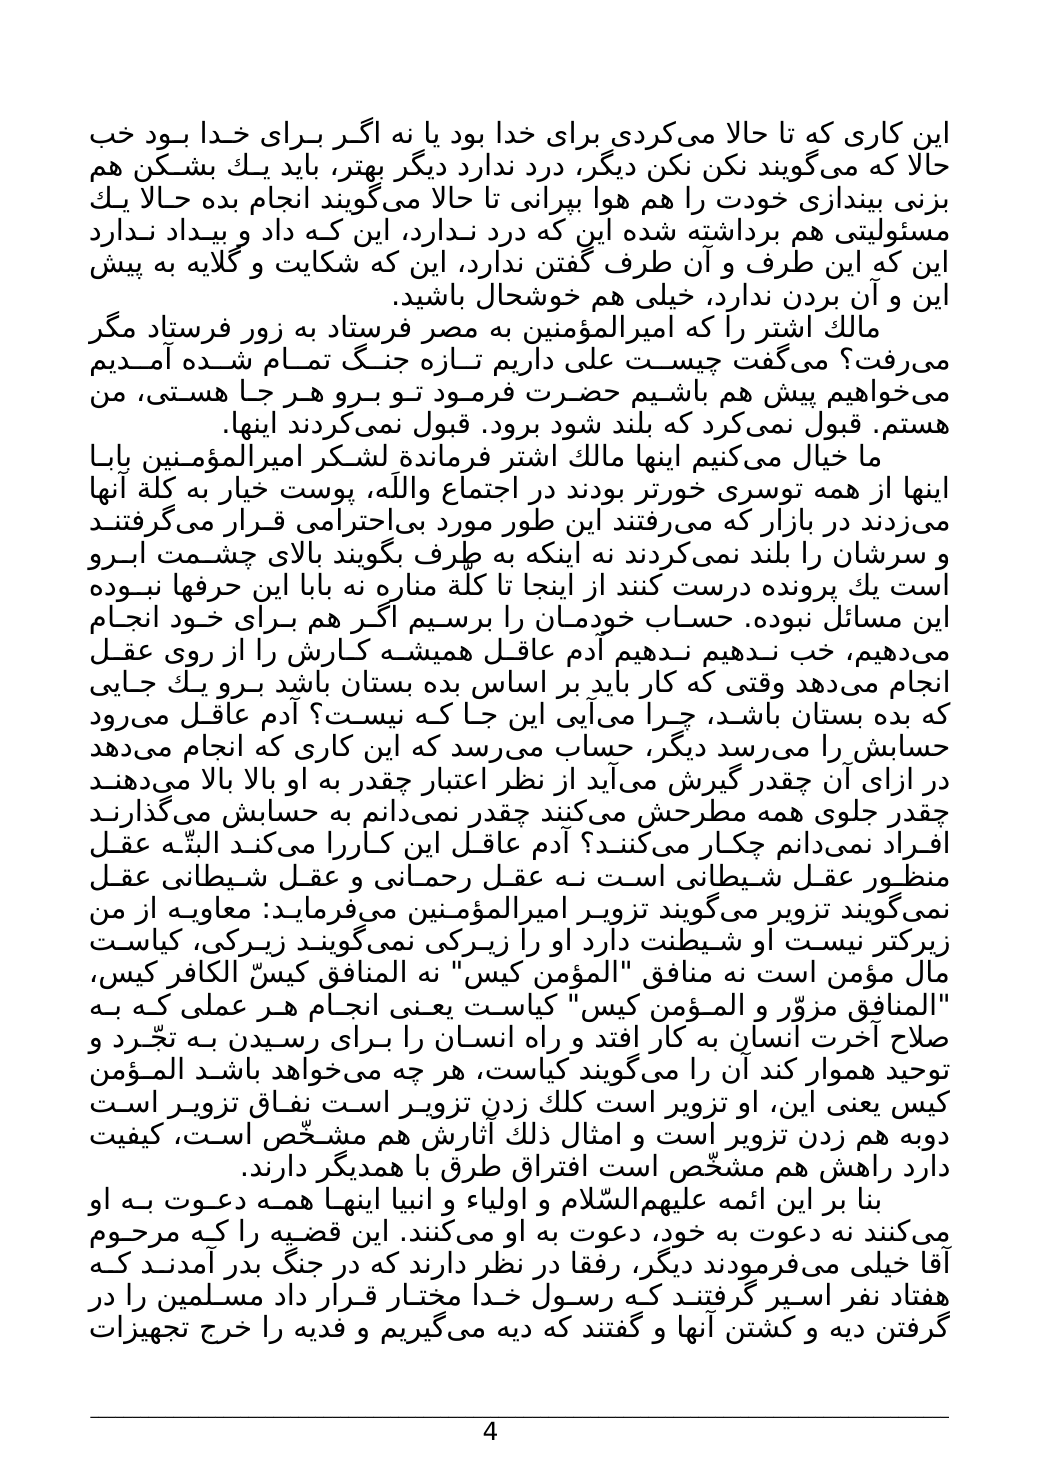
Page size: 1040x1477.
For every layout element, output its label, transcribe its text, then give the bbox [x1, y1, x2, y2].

text مالك اشتر را كه امیرالمؤمنین به مصر فرستاد به زور فرستاد مگر می‌رفت؟ می‌گفت چیست علی داریم تازه جنگ تمام شده آمدیم می‌خواهیم پیش هم باشیم حضرت فرمود تو برو هر جا هستی، من هستم. قبول نمی‌كرد كه بلند شود برود. قبول نمی‌كردند اینها. [89, 312, 951, 441]
text ما خیال می‌كنیم اینها مالك اشتر فرماندة لشكر امیرالمؤمنین بابا اینها از همه توسری خورتر بودند در اجتماع واللَه، پوست خیار به كلة آنها می‌زدند در بازار كه می‌رفتند این طور مورد بی‌احترامی ‌قرار می‌گرفتند و سرشان را بلند نمی‌كردند نه اینكه به طرف بگویند بالای چشمت ابرو است یك پرونده درست كنند از اینجا تا كلّة مناره نه بابا این حرفها نبوده این مسائل نبوده. حساب خودمان را برسیم اگر هم برای خود انجام می‌دهیم، خب ندهیم ندهیم آدم عاقل همیشه كارش را از روی عقل انجام می‌دهد وقتی كه كار باید بر اساس بده بستان باشد برو یك جایی كه بده بستان باشد، چرا می‌آیی این جا كه نیست؟ آدم عاقل می‌رود حسابش را می‌رسد دیگر، حساب می‌رسد كه این كاری كه انجام می‌دهد در ازای آن چقدر گیرش می‌آید از نظر اعتبار چقدر به او بالا بالا می‌دهند چقدر جلوی همه مطرحش می‌كنند چقدر نمی‌دانم به حسابش می‌گذارند افراد نمی‌دانم چكار می‌كنند؟ آدم عاقل این كاررا می‌كند البتّه عقل منظور عقل شیطانی است نه عقل رحمانی و عقل شیطانی عقل نمی‌گویند تزویر می‌گویند تزویر امیرالمؤمنین می‌فرماید: معاویه از من زیركتر نیست او شیطنت دارد او را زیركی نمی‌گویند زیركی، كیاست مال مؤمن است نه منافق "المؤمن كیس" نه المنافق كیسّ الكافر كیس، "المنافق مزوّر و المؤمن كیس" كیاست یعنی انجام هر عملی كه به صلاح آخرت انسان به كار افتد و راه انسان را برای رسیدن به تجّرد و توحید هموار كند آن را می‌گویند كیاست، هر چه می‌خواهد باشد المؤمن كیس یعنی این، او تزویر است كلك زدن تزویر است نفاق تزویر است دوبه هم زدن تزویر است و امثال ذلك آثارش هم مشخّص است، كیفیت دارد راهش هم مشخّص است افتراق طرق با همدیگر دارند. [89, 441, 951, 1183]
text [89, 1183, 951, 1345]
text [89, 118, 951, 312]
